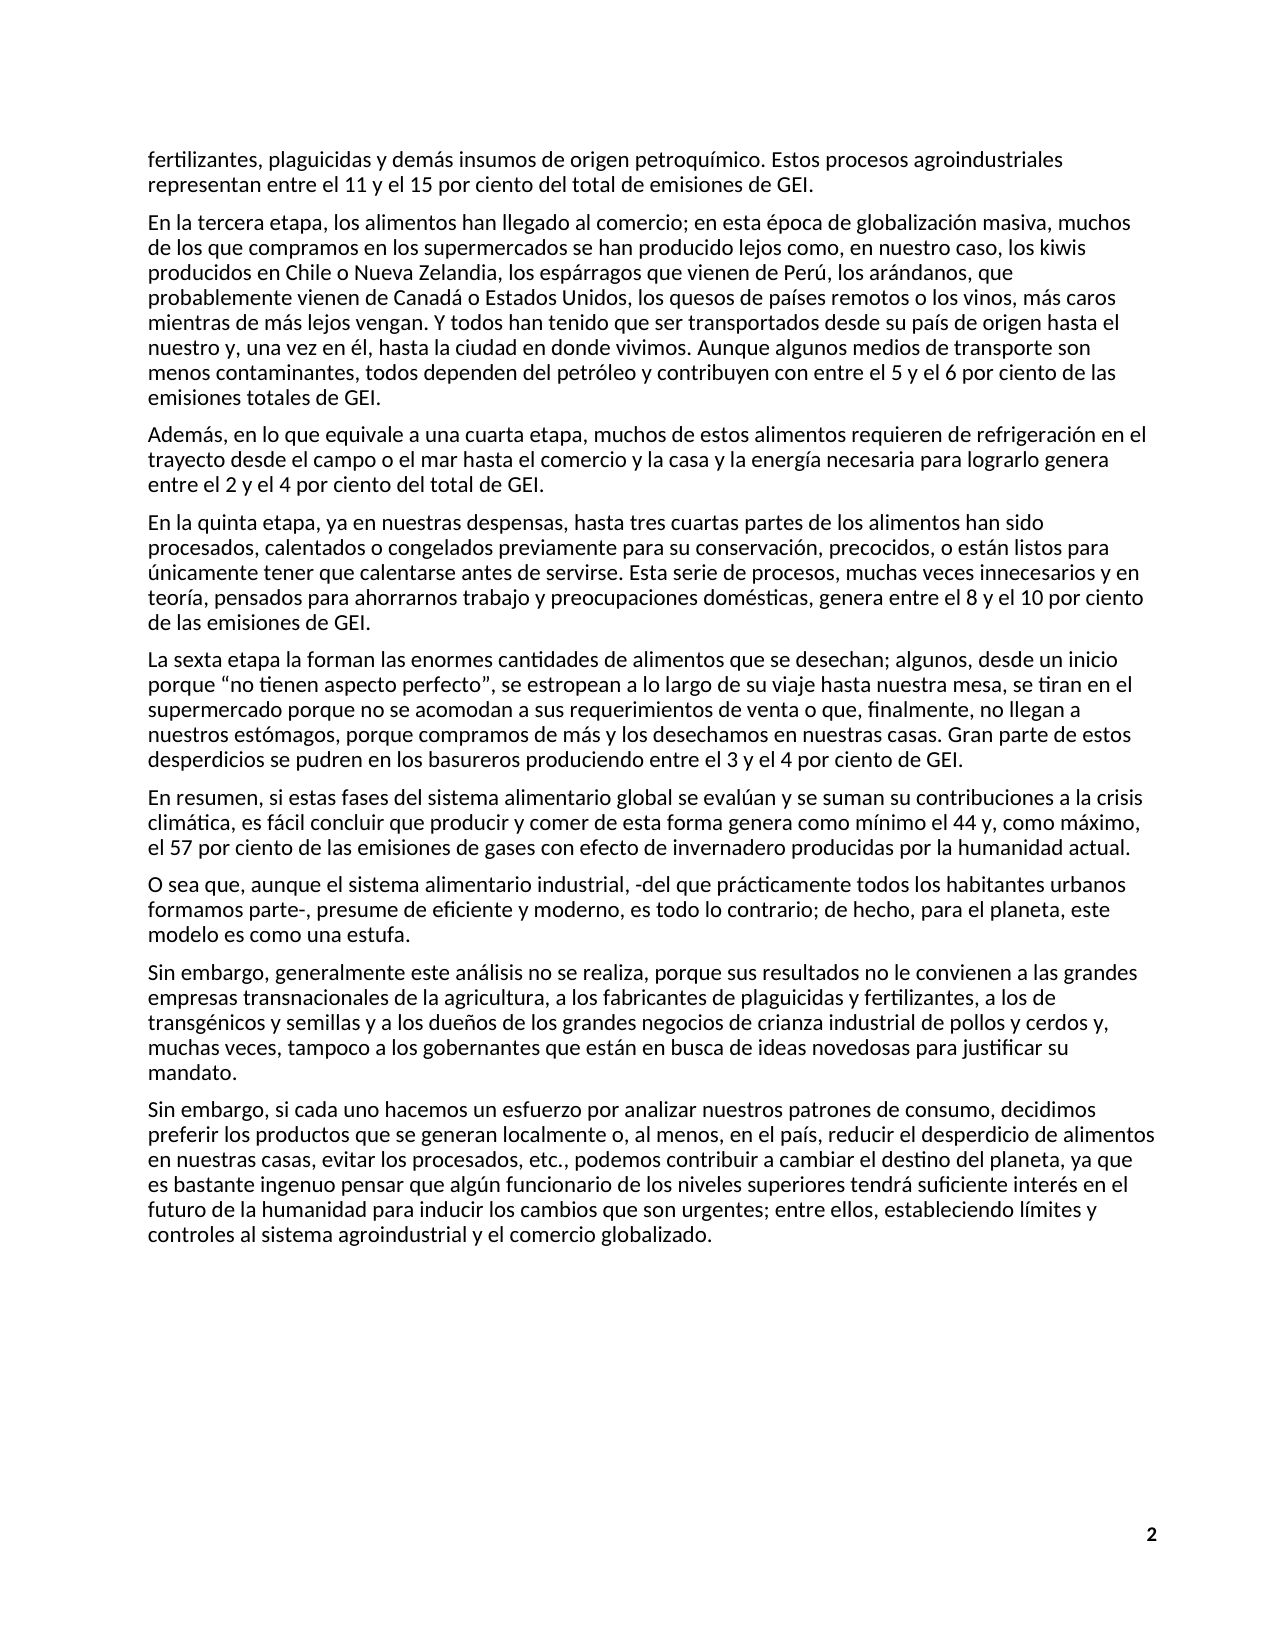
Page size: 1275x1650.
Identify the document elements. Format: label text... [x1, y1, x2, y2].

text En resumen, si estas fases del sistema alimentario global se evalúan y se suman su contribuciones a la crisis climática, es fácil concluir que producir y comer de esta forma genera como mínimo el 44 y, como máximo, el 57 por ciento de las emisiones de gases con efecto de invernadero producidas por la humanidad actual. [148, 785, 1157, 860]
text En la quinta etapa, ya en nuestras despensas, hasta tres cuartas partes de los alimentos han sido procesados, calentados o congelados previamente para su conservación, precocidos, o están listos para únicamente tener que calentarse antes de servirse. Esta serie de procesos, muchas veces innecesarios y en teoría, pensados para ahorrarnos trabajo y preocupaciones domésticas, genera entre el 8 y el 10 por ciento de las emisiones de GEI. [148, 510, 1157, 635]
text Sin embargo, generalmente este análisis no se realiza, porque sus resultados no le convienen a las grandes empresas transnacionales de la agricultura, a los fabricantes de plaguicidas y fertilizantes, a los de transgénicos y semillas y a los dueños de los grandes negocios de crianza industrial de pollos y cerdos y, muchas veces, tampoco a los gobernantes que están en busca de ideas novedosas para justificar su mandato. [148, 960, 1157, 1085]
text En la tercera etapa, los alimentos han llegado al comercio; en esta época de globalización masiva, muchos de los que compramos en los supermercados se han producido lejos como, en nuestro caso, los kiwis producidos en Chile o Nueva Zelandia, los espárragos que vienen de Perú, los arándanos, que probablemente vienen de Canadá o Estados Unidos, los quesos de países remotos o los vinos, más caros mientras de más lejos vengan. Y todos han tenido que ser transportados desde su país de origen hasta el nuestro y, una vez en él, hasta la ciudad en donde vivimos. Aunque algunos medios de transporte son menos contaminantes, todos dependen del petróleo y contribuyen con entre el 5 y el 6 por ciento de las emisiones totales de GEI. [148, 210, 1157, 410]
text Además, en lo que equivale a una cuarta etapa, muchos de estos alimentos requieren de refrigeración en el trayecto desde el campo o el mar hasta el comercio y la casa y la energía necesaria para lograrlo genera entre el 2 y el 4 por ciento del total de GEI. [148, 423, 1157, 498]
text O sea que, aunque el sistema alimentario industrial, -del que prácticamente todos los habitantes urbanos formamos parte-, presume de eficiente y moderno, es todo lo contrario; de hecho, para el planeta, este modelo es como una estufa. [148, 873, 1157, 948]
text La sexta etapa la forman las enormes cantidades de alimentos que se desechan; algunos, desde un inicio porque “no tienen aspecto perfecto”, se estropean a lo largo de su viaje hasta nuestra mesa, se tiran en el supermercado porque no se acomodan a sus requerimientos de venta o que, finalmente, no llegan a nuestros estómagos, porque compramos de más y los desechamos en nuestras casas. Gran parte de estos desperdicios se pudren en los basureros produciendo entre el 3 y el 4 por ciento de GEI. [148, 648, 1157, 773]
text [148, 148, 1157, 198]
text Sin embargo, si cada uno hacemos un esfuerzo por analizar nuestros patrones de consumo, decidimos preferir los productos que se generan localmente o, al menos, en el país, reducir el desperdicio de alimentos en nuestras casas, evitar los procesados, etc., podemos contribuir a cambiar el destino del planeta, ya que es bastante ingenuo pensar que algún funcionario de los niveles superiores tendrá suficiente interés en el futuro de la humanidad para inducir los cambios que son urgentes; entre ellos, estableciendo límites y controles al sistema agroindustrial y el comercio globalizado. [148, 1098, 1157, 1248]
